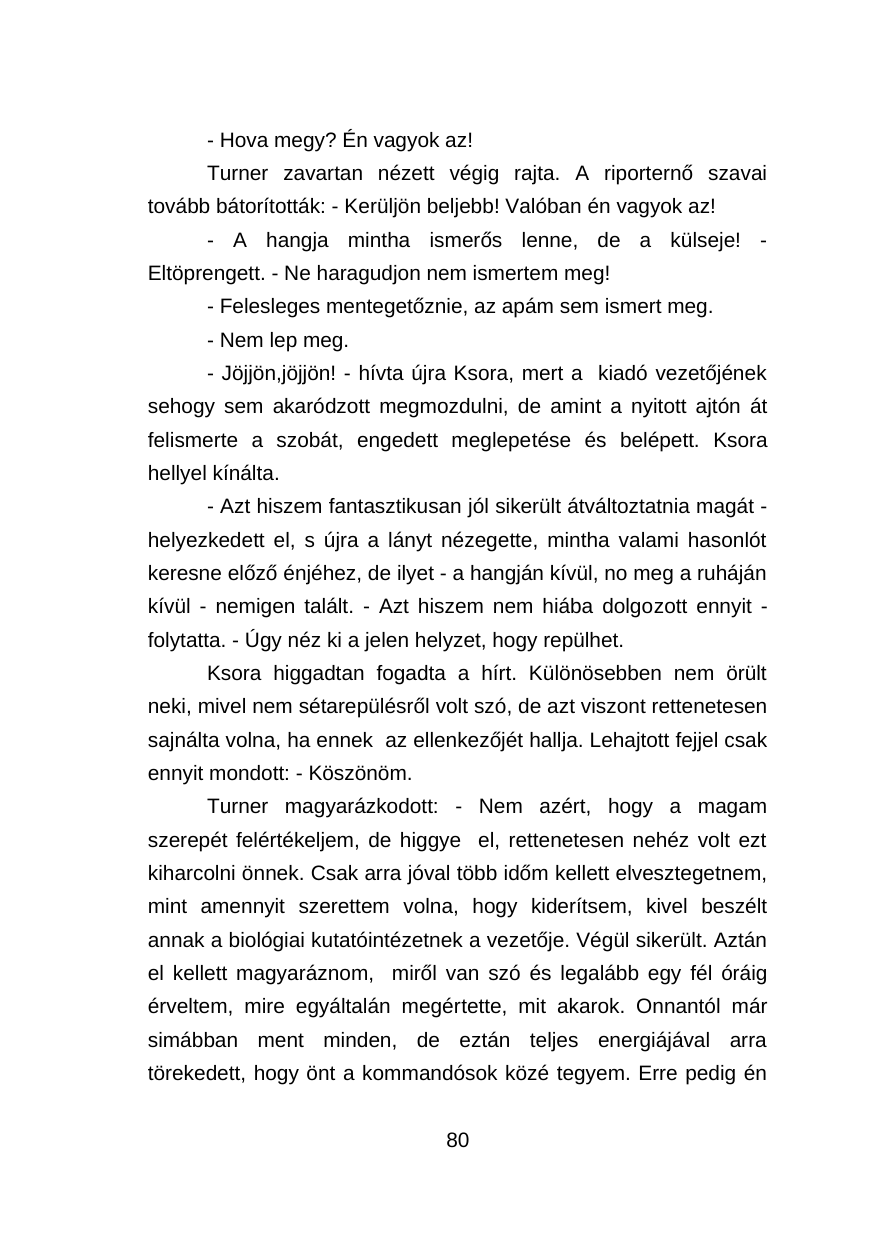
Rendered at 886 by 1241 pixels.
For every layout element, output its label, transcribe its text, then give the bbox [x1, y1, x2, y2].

text Ksora higgadtan fogadta a hírt. Különösebben nem örült neki, mivel nem sétarepülésről volt szó, de azt viszont rettenetesen sajnálta volna, ha ennek az ellenkezőjét hallja. Lehajtott fejjel csak ennyit mondott: - Köszönöm. [148, 651, 768, 785]
text - Nem lep meg. [148, 318, 768, 351]
text Turner zavartan nézett végig rajta. A riporternő szavai tovább bátorították: - Kerüljön beljebb! Valóban én vagyok az! [148, 151, 768, 218]
text - Jöjjön,jöjjön! - hívta újra Ksora, mert a kiadó vezetőjének sehogy sem akaródzott megmozdulni, de amint a nyitott ajtón át felismerte a szobát, engedett meglepetése és belépett. Ksora hellyel kínálta. [148, 351, 768, 485]
text - Azt hiszem fantasztikusan jól sikerült átváltoztatnia magát - helyezkedett el, s újra a lányt nézegette, mintha valami hasonlót keresne előző énjéhez, de ilyet - a hangján kívül, no meg a ruháján kívül - nemigen talált. - Azt hiszem nem hiába dolgozott ennyit - folytatta. - Úgy néz ki a jelen helyzet, hogy repülhet. [148, 485, 768, 651]
text - Hova megy? Én vagyok az! [148, 118, 768, 151]
text - A hangja mintha ismerős lenne, de a külseje! - Eltöprengett. - Ne haragudjon nem ismertem meg! [148, 218, 768, 285]
text - Felesleges mentegetőznie, az apám sem ismert meg. [148, 285, 768, 318]
